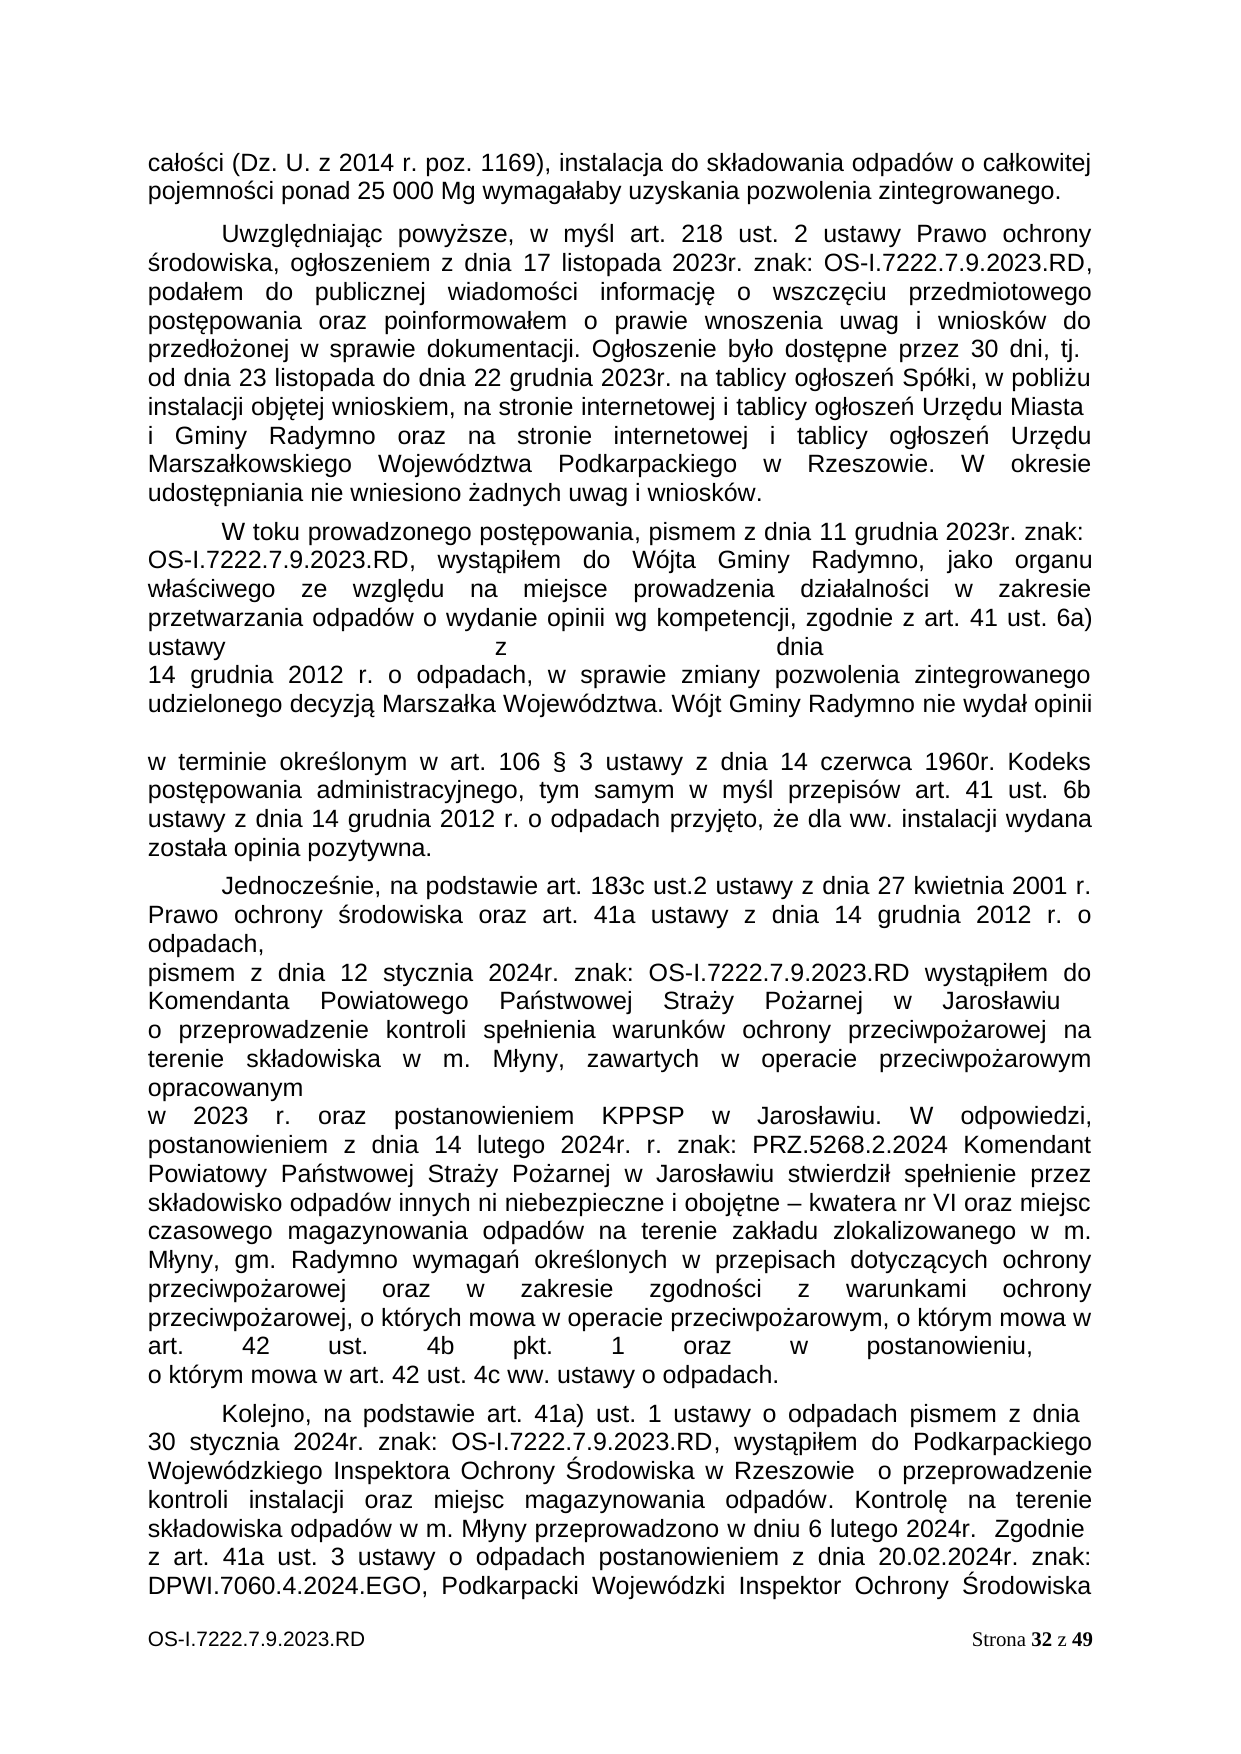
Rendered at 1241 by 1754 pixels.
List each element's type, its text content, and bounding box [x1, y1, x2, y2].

text Jednocześnie, na podstawie art. 183c ust.2 ustawy z dnia 27 kwietnia 2001 r. Prawo ochrony środowiska oraz art. 41a ustawy z dnia 14 grudnia 2012 r. o odpadach, pismem z dnia 12 stycznia 2024r. znak: OS-I.7222.7.9.2023.RD wystąpiłem do Komendanta Powiatowego Państwowej Straży Pożarnej w Jarosławiu o przeprowadzenie kontroli spełnienia warunków ochrony przeciwpożarowej na terenie składowiska w m. Młyny, zawartych w operacie przeciwpożarowym opracowanym w 2023 r. oraz postanowieniem KPPSP w Jarosławiu. W odpowiedzi, postanowieniem z dnia 14 lutego 2024r. r. znak: PRZ.5268.2.2024 Komendant Powiatowy Państwowej Straży Pożarnej w Jarosławiu stwierdził spełnienie przez składowisko odpadów innych ni niebezpieczne i obojętne – kwatera nr VI oraz miejsc czasowego magazynowania odpadów na terenie zakładu zlokalizowanego w m. Młyny, gm. Radymno wymagań określonych w przepisach dotyczących ochrony przeciwpożarowej oraz w zakresie zgodności z warunkami ochrony przeciwpożarowej, o których mowa w operacie przeciwpożarowym, o którym mowa w art. 42 ust. 4b pkt. 1 oraz w postanowieniu, o którym mowa w art. 42 ust. 4c ww. ustawy o odpadach. [148, 871, 1093, 1389]
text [148, 148, 1093, 205]
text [148, 1398, 1093, 1600]
text Uwzględniając powyższe, w myśl art. 218 ust. 2 ustawy Prawo ochrony środowiska, ogłoszeniem z dnia 17 listopada 2023r. znak: OS-I.7222.7.9.2023.RD, podałem do publicznej wiadomości informację o wszczęciu przedmiotowego postępowania oraz poinformowałem o prawie wnoszenia uwag i wniosków do przedłożonej w sprawie dokumentacji. Ogłoszenie było dostępne przez 30 dni, tj. od dnia 23 listopada do dnia 22 grudnia 2023r. na tablicy ogłoszeń Spółki, w pobliżu instalacji objętej wnioskiem, na stronie internetowej i tablicy ogłoszeń Urzędu Miasta i Gminy Radymno oraz na stronie internetowej i tablicy ogłoszeń Urzędu Marszałkowskiego Województwa Podkarpackiego w Rzeszowie. W okresie udostępniania nie wniesiono żadnych uwag i wniosków. [148, 219, 1093, 507]
text W toku prowadzonego postępowania, pismem z dnia 11 grudnia 2023r. znak: OS-I.7222.7.9.2023.RD, wystąpiłem do Wójta Gminy Radymno, jako organu właściwego ze względu na miejsce prowadzenia działalności w zakresie przetwarzania odpadów o wydanie opinii wg kompetencji, zgodnie z art. 41 ust. 6a) ustawy z dnia 14 grudnia 2012 r. o odpadach, w sprawie zmiany pozwolenia zintegrowanego udzielonego decyzją Marszałka Województwa. Wójt Gminy Radymno nie wydał opinii w terminie określonym w art. 106 § 3 ustawy z dnia 14 czerwca 1960r. Kodeks postępowania administracyjnego, tym samym w myśl przepisów art. 41 ust. 6b ustawy z dnia 14 grudnia 2012 r. o odpadach przyjęto, że dla ww. instalacji wydana została opinia pozytywna. [148, 517, 1093, 862]
